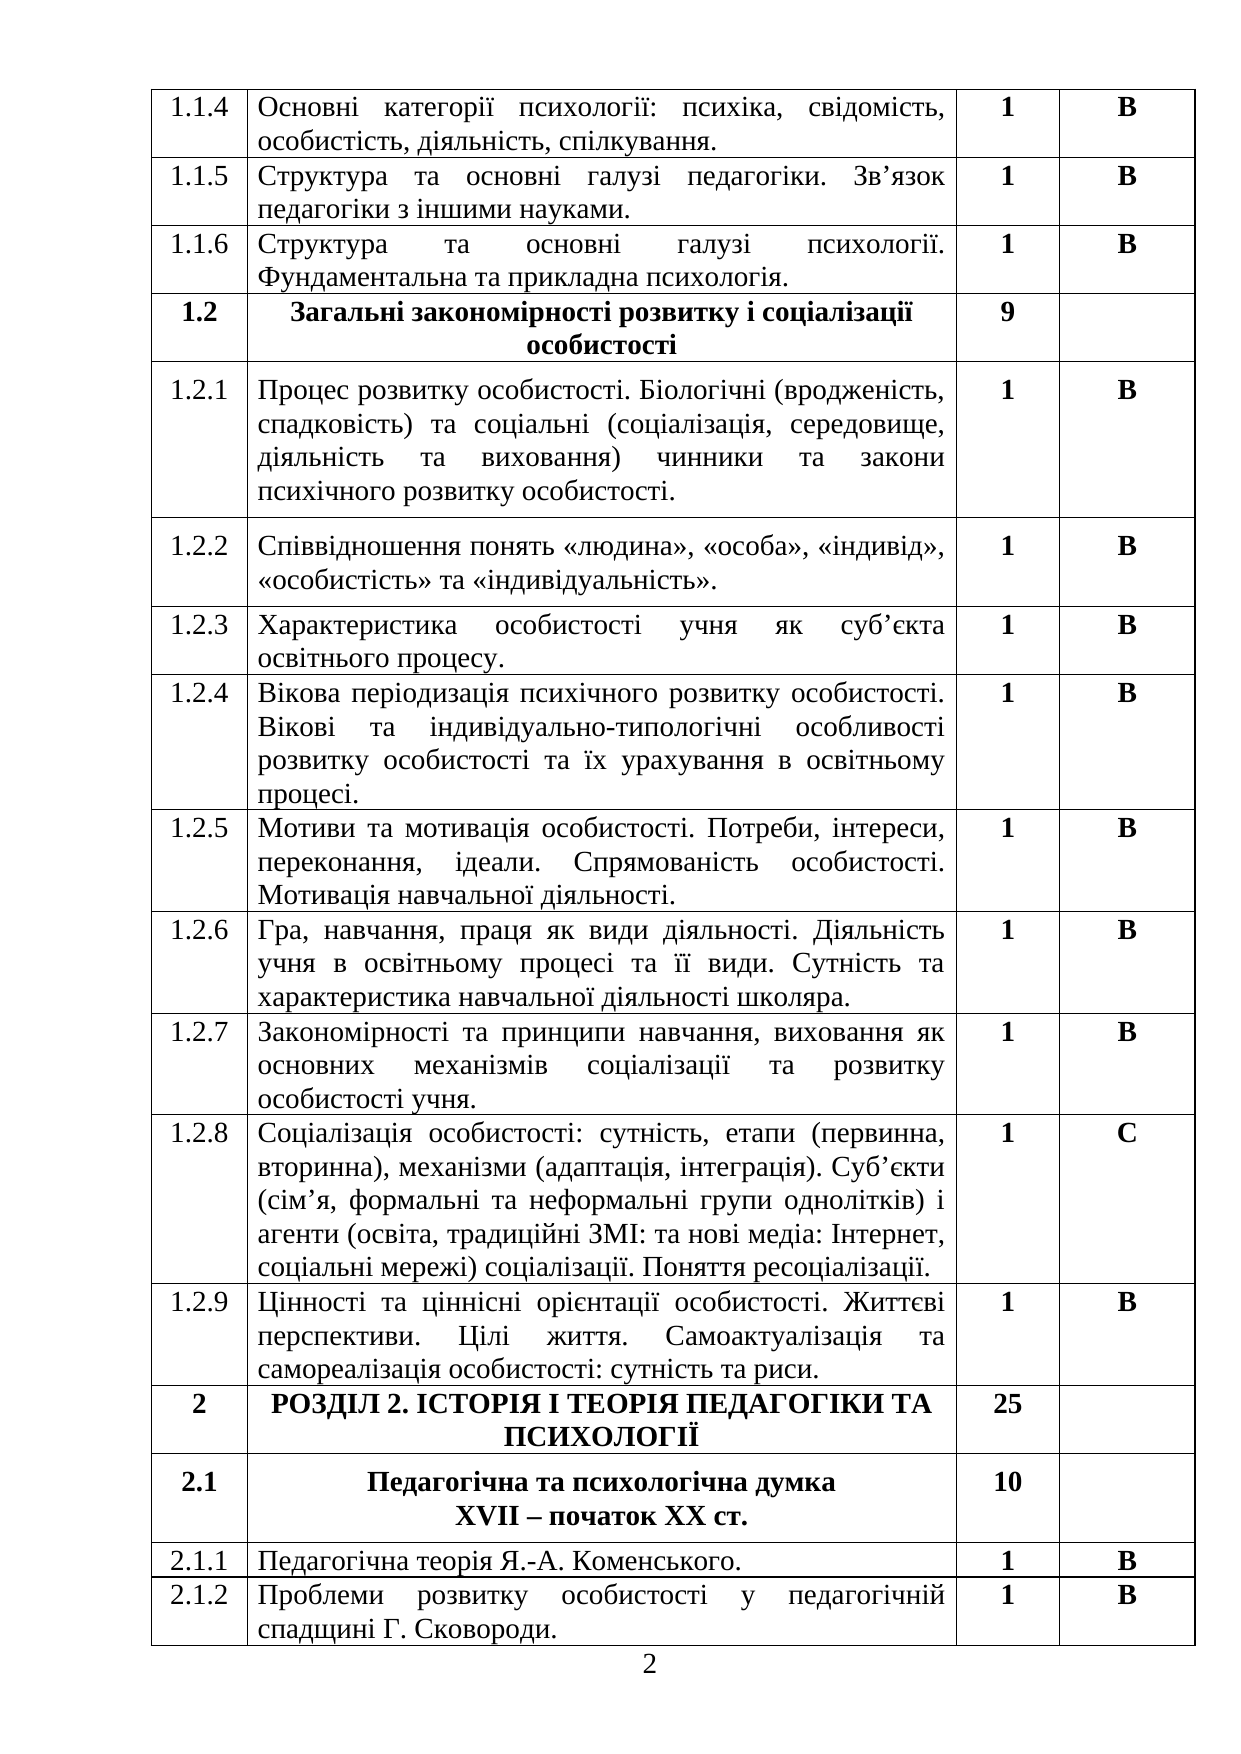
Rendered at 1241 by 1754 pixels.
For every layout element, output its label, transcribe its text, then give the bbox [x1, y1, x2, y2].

table_cell B [1060, 158, 1194, 225]
table_cell 1 [957, 158, 1059, 225]
table_cell 2 [152, 1386, 247, 1453]
table_cell 1.2.5 [152, 810, 247, 911]
table_cell 1 [957, 362, 1059, 517]
table_cell Вікова періодизація психічного розвитку особистості. Вікові та індивідуально-типологічні особливості розвитку особистості та їх урахування в освітньому процесі. [248, 675, 956, 809]
table_cell 1 [957, 1578, 1059, 1644]
table_cell 1.2.3 [152, 607, 247, 674]
table_cell 1.2.8 [152, 1115, 247, 1283]
table_cell 1 [957, 675, 1059, 809]
table_cell B [1060, 810, 1194, 911]
table_cell 1 [957, 226, 1059, 293]
table_cell Співвідношення понять «людина», «особа», «індивід», «особистість» та «індивідуальність». [248, 518, 956, 606]
table_cell 1.2.4 [152, 675, 247, 809]
table_cell 1.2 [152, 294, 247, 361]
table_cell B [1060, 607, 1194, 674]
table_cell 9 [957, 294, 1059, 361]
table_cell [1060, 1454, 1194, 1542]
table_cell 1 [957, 607, 1059, 674]
table_cell B [1060, 1578, 1194, 1644]
table_cell 1 [957, 1543, 1059, 1576]
table_cell [1060, 1386, 1194, 1453]
table_cell B [1060, 362, 1194, 517]
table_cell Процес розвитку особистості. Біологічні (вродженість, спадковість) та соціальні (соціалізація, середовище, діяльність та виховання) чинники та закони психічного розвитку особистості. [248, 362, 956, 517]
table_cell РОЗДІЛ 2. ІСТОРІЯ І ТЕОРІЯ ПЕДАГОГІКИ ТА ПСИХОЛОГІЇ [248, 1386, 956, 1453]
table_cell Педагогічна та психологічна думка ХVII – початок ХХ ст. [248, 1454, 956, 1542]
table_cell B [1060, 675, 1194, 809]
table_cell 1 [957, 912, 1059, 1013]
table_cell 25 [957, 1386, 1059, 1453]
table_cell Цінності та ціннісні орієнтації особистості. Життєві перспективи. Цілі життя. Самоактуалізація та самореалізація особистості: сутність та риси. [248, 1284, 956, 1385]
table_cell Соціалізація особистості: сутність, етапи (первинна, вторинна), механізми (адаптація, інтеграція). Суб’єкти (сім’я, формальні та неформальні групи однолітків) і агенти (освіта, традиційні ЗМІ: та нові медіа: Інтернет, соціальні мережі) соціалізації. Поняття ресоціалізації. [248, 1115, 956, 1283]
table_cell 1 [957, 1014, 1059, 1114]
table_cell B [1060, 226, 1194, 293]
table_cell 1.2.1 [152, 362, 247, 517]
table_cell Педагогічна теорія Я.-А. Коменського. [248, 1543, 956, 1576]
table_cell 10 [957, 1454, 1059, 1542]
table_cell 1.1.6 [152, 226, 247, 293]
table_cell Структура та основні галузі психології. Фундаментальна та прикладна психологія. [248, 226, 956, 293]
table_cell 2.1.1 [152, 1543, 247, 1576]
table_cell Мотиви та мотивація особистості. Потреби, інтереси, переконання, ідеали. Спрямованість особистості. Мотивація навчальної діяльності. [248, 810, 956, 911]
table_cell 1.1.4 [152, 90, 247, 157]
table_cell 1 [957, 90, 1059, 157]
table_cell [1060, 294, 1194, 361]
table_cell C [1060, 1115, 1194, 1283]
table_cell 1 [957, 810, 1059, 911]
table_cell Характеристика особистості учня як суб’єкта освітнього процесу. [248, 607, 956, 674]
table_cell 1 [957, 1284, 1059, 1385]
table_cell 2.1 [152, 1454, 247, 1542]
table_cell 1 [957, 1115, 1059, 1283]
table_cell B [1060, 90, 1194, 157]
table_cell Структура та основні галузі педагогіки. Зв’язок педагогіки з іншими науками. [248, 158, 956, 225]
table_cell 1.1.5 [152, 158, 247, 225]
table_cell Закономірності та принципи навчання, виховання як основних механізмів соціалізації та розвитку особистості учня. [248, 1014, 956, 1114]
table_cell B [1060, 1543, 1194, 1576]
table_cell Загальні закономірності розвитку і соціалізації особистості [248, 294, 956, 361]
table_cell B [1060, 1014, 1194, 1114]
table_cell B [1060, 1284, 1194, 1385]
table_cell 1.2.9 [152, 1284, 247, 1385]
table_cell 1.2.7 [152, 1014, 247, 1114]
table_cell Основні категорії психології: психіка, свідомість, особистість, діяльність, спілкування. [248, 90, 956, 157]
table_cell 1 [957, 518, 1059, 606]
table_cell Проблеми розвитку особистості у педагогічній спадщині Г. Сковороди. [248, 1578, 956, 1644]
table_cell B [1060, 912, 1194, 1013]
table_cell 2.1.2 [152, 1578, 247, 1644]
table_cell 1.2.2 [152, 518, 247, 606]
table_cell Гра, навчання, праця як види діяльності. Діяльність учня в освітньому процесі та її види. Сутність та характеристика навчальної діяльності школяра. [248, 912, 956, 1013]
table_cell B [1060, 518, 1194, 606]
table_cell 1.2.6 [152, 912, 247, 1013]
